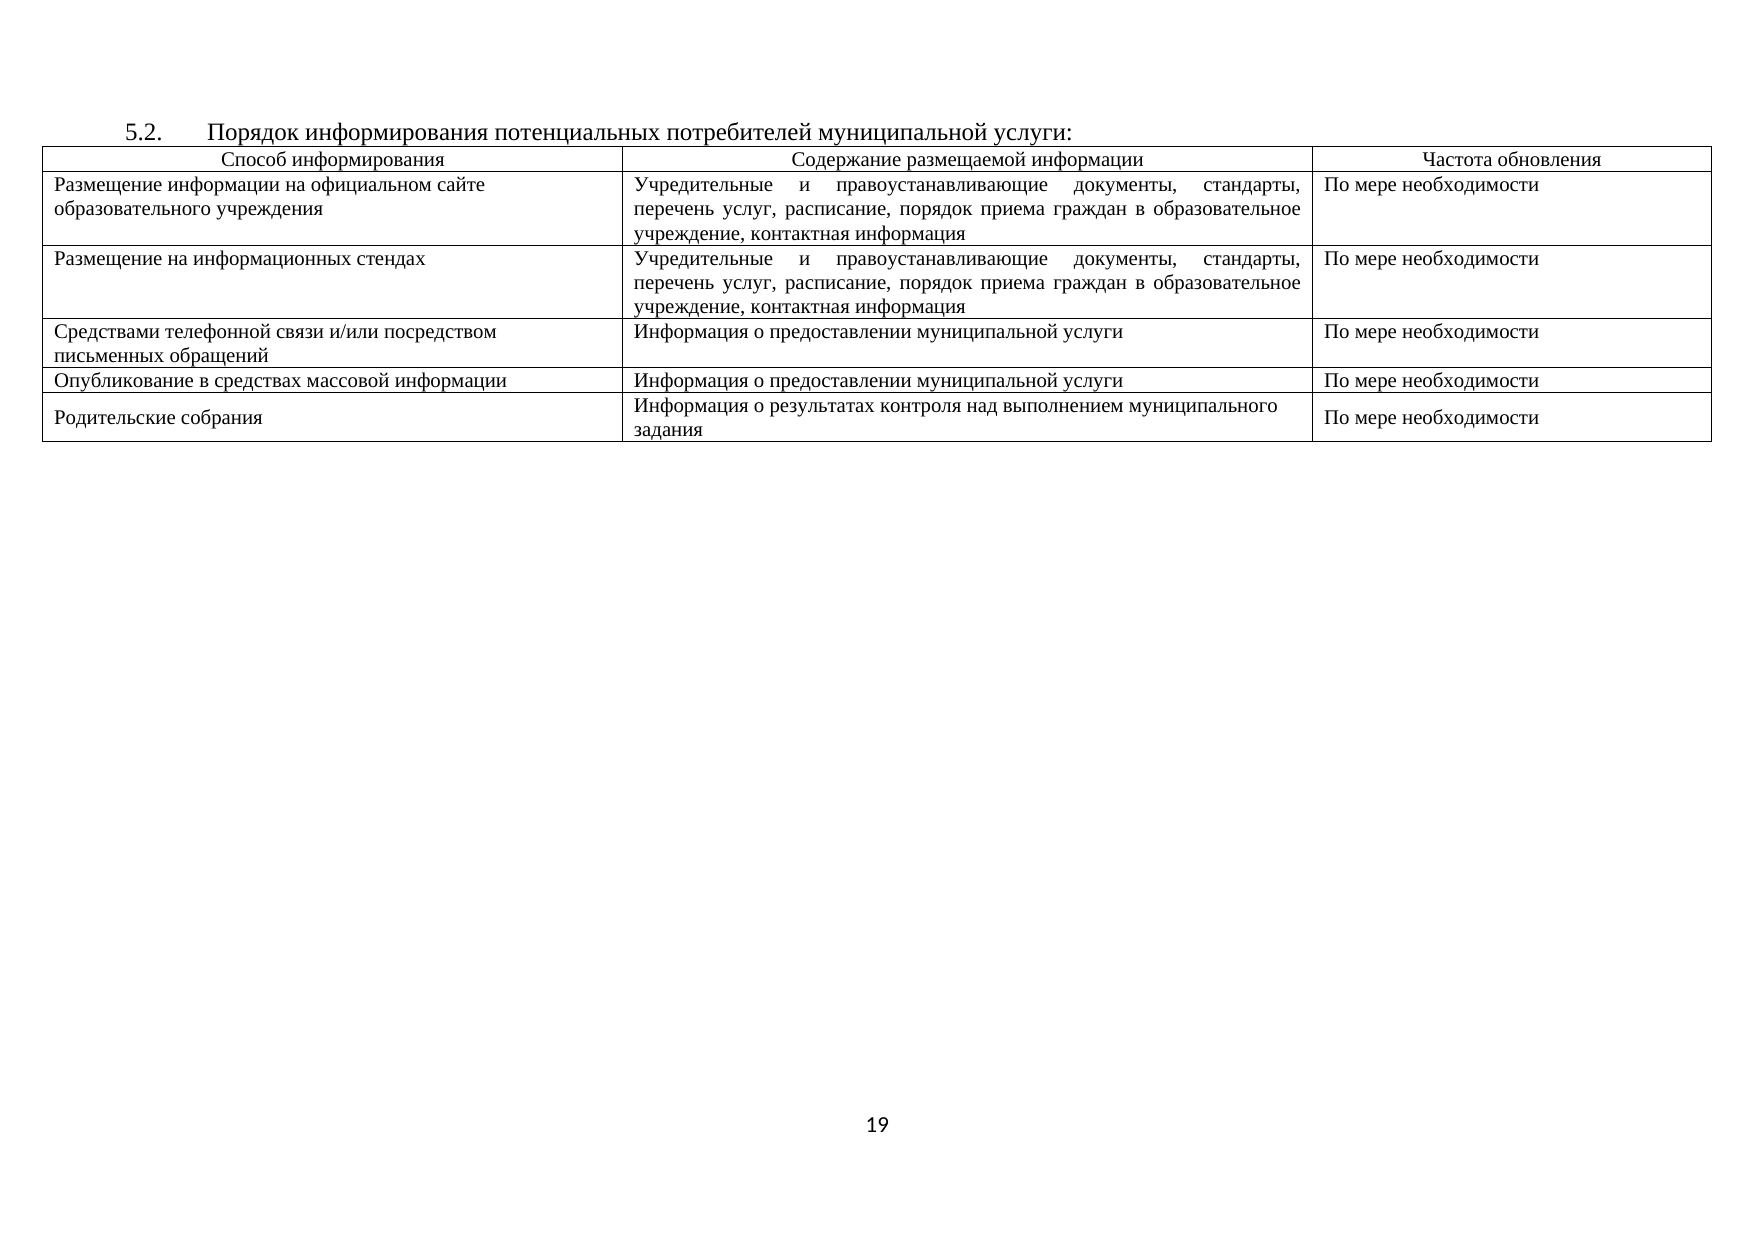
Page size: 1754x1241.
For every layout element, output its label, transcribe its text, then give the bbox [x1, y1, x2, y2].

table_header Способ информирования [43, 147, 622, 171]
table_cell Информация о предоставлении муниципальной услуги [623, 368, 1312, 392]
table_cell По мере необходимости [1313, 368, 1711, 392]
table_cell По мере необходимости [1313, 319, 1711, 367]
table_cell Размещение на информационных стендах [43, 246, 622, 318]
table_cell По мере необходимости [1313, 393, 1711, 441]
table_cell Учредительные и правоустанавливающие документы, стандарты, перечень услуг, расписание, порядок приема граждан в образовательное учреждение, контактная информация [623, 246, 1312, 318]
table_header Частота обновления [1313, 147, 1711, 171]
table_cell Средствами телефонной связи и/или посредством письменных обращений [43, 319, 622, 367]
table_cell Учредительные и правоустанавливающие документы, стандарты, перечень услуг, расписание, порядок приема граждан в образовательное учреждение, контактная информация [623, 172, 1312, 244]
table_cell По мере необходимости [1313, 246, 1711, 318]
table_cell Родительские собрания [43, 393, 622, 441]
table_cell Опубликование в средствах массовой информации [43, 368, 622, 392]
table_header Содержание размещаемой информации [623, 147, 1312, 171]
table_cell По мере необходимости [1313, 172, 1711, 244]
list Порядок информирования потенциальных потребителей муниципальной услуги: [118, 117, 1636, 146]
table_cell Информация о результатах контроля над выполнением муниципального задания [623, 393, 1312, 441]
table_cell Информация о предоставлении муниципальной услуги [623, 319, 1312, 367]
table_cell Размещение информации на официальном сайте образовательного учреждения [43, 172, 622, 244]
